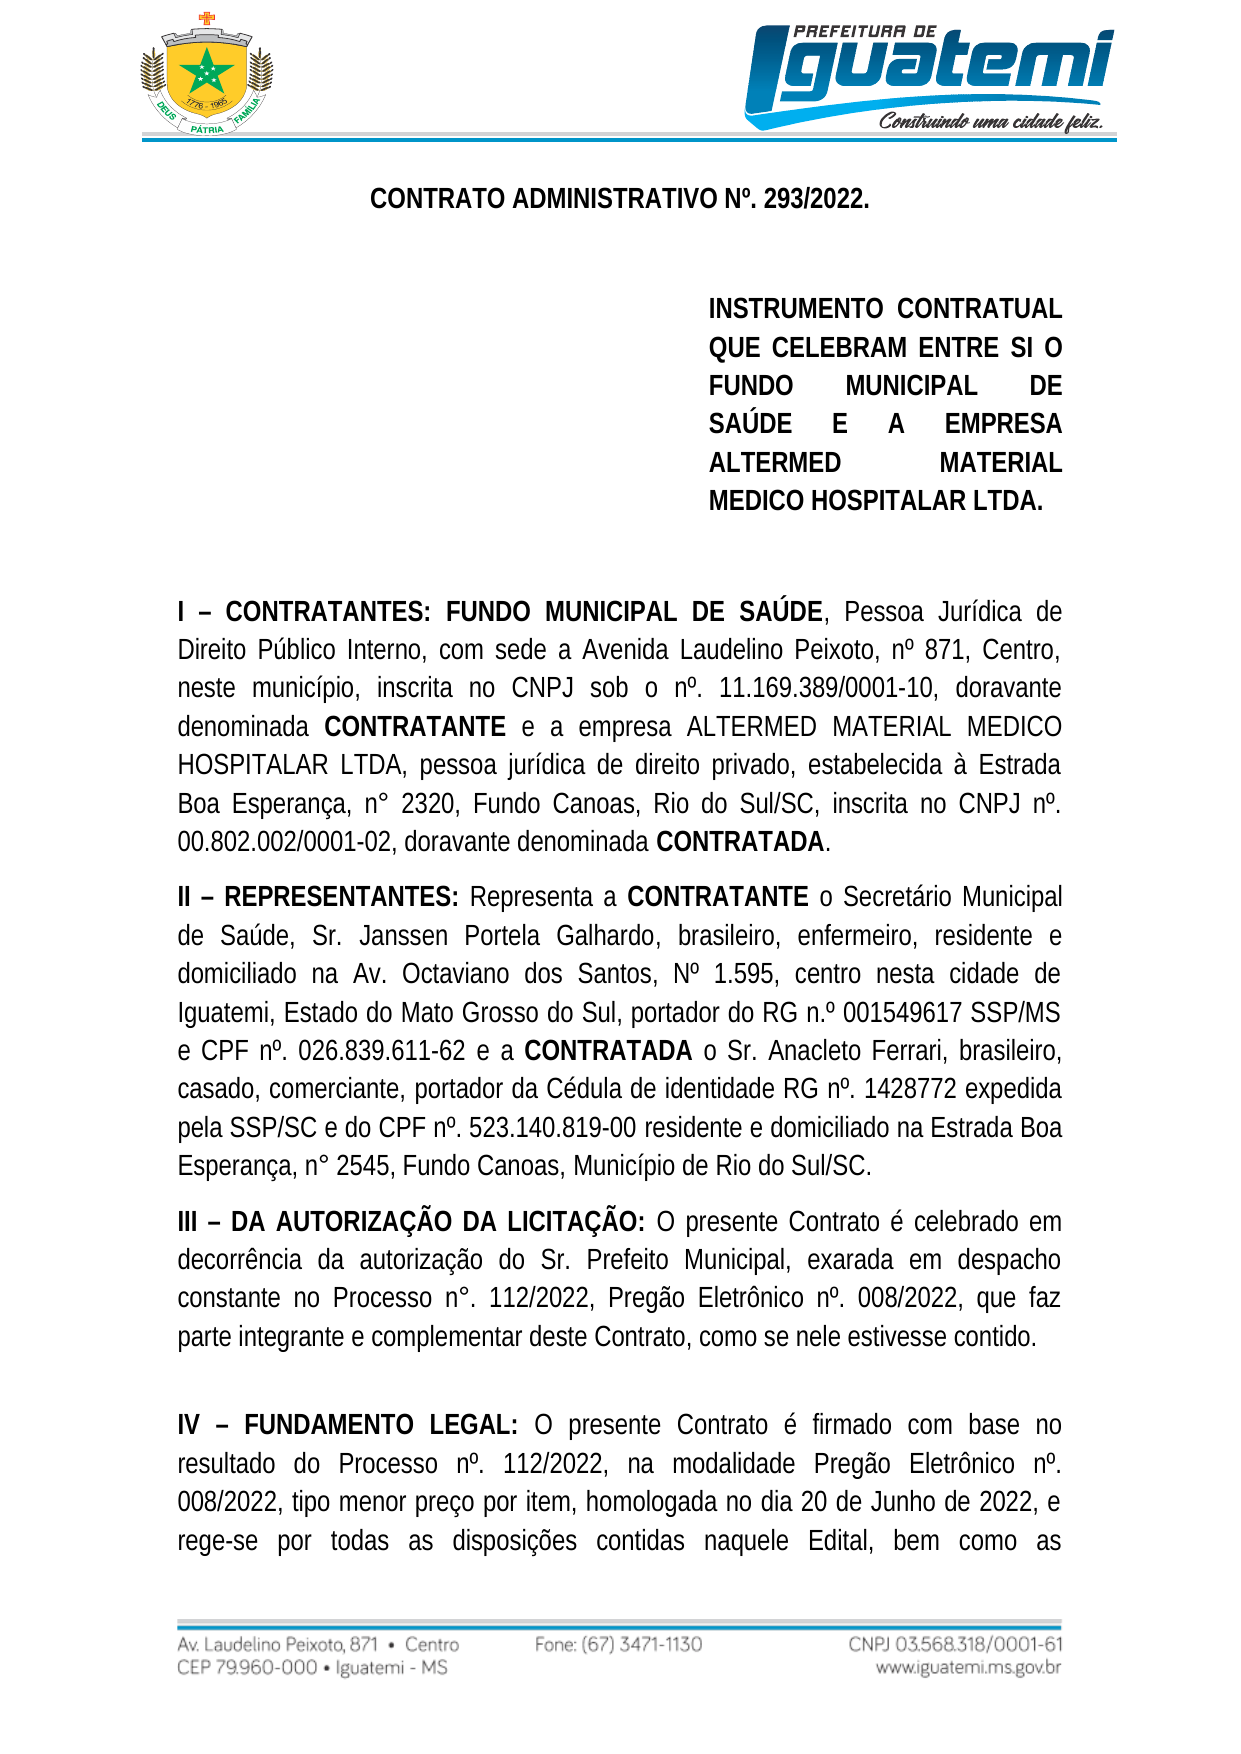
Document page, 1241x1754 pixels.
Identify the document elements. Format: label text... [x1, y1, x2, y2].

text I – CONTRATANTES: FUNDO MUNICIPAL DE SAÚDE, Pessoa Jurídica de Direito Público Interno, com sede a Avenida Laudelino Peixoto, nº 871, Centro, neste município, inscrita no CNPJ sob o nº. 11.169.389/0001-10, doravante denominada CONTRATANTE e a empresa ALTERMED MATERIAL MEDICO HOSPITALAR LTDA, pessoa jurídica de direito privado, estabelecida à Estrada Boa Esperança, n° 2320, Fundo Canoas, Rio do Sul/SC, inscrita no CNPJ nº. 00.802.002/0001-02, doravante denominada CONTRATADA. [177, 594, 1063, 858]
text II – REPRESENTANTES: Representa a CONTRATANTE o Secretário Municipal de Saúde, Sr. Janssen Portela Galhardo, brasileiro, enfermeiro, residente e domiciliado na Av. Octaviano dos Santos, Nº 1.595, centro nesta cidade de Iguatemi, Estado do Mato Grosso do Sul, portador do RG n.º 001549617 SSP/MS e CPF nº. 026.839.611-62 e a CONTRATADA o Sr. Anacleto Ferrari, brasileiro, casado, comerciante, portador da Cédula de identidade RG nº. 1428772 expedida pela SSP/SC e do CPF nº. 523.140.819-00 residente e domiciliado na Estrada Boa Esperança, n° 2545, Fundo Canoas, Município de Rio do Sul/SC. [177, 879, 1063, 1182]
text INSTRUMENTO CONTRATUAL QUE CELEBRAM ENTRE SI O FUNDO MUNICIPAL DE SAÚDE E A EMPRESA ALTERMED MATERIAL MEDICO HOSPITALAR LTDA. [709, 291, 1063, 517]
text CONTRATO ADMINISTRATIVO Nº. 293/2022. [177, 181, 1063, 214]
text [177, 1407, 1063, 1556]
picture [177, 1619, 1063, 1681]
text III – DA AUTORIZAÇÃO DA LICITAÇÃO: O presente Contrato é celebrado em decorrência da autorização do Sr. Prefeito Municipal, exarada em despacho constante no Processo n°. 112/2022, Pregão Eletrônico nº. 008/2022, que faz parte integrante e complementar deste Contrato, como se nele estivesse contido. [177, 1204, 1063, 1352]
